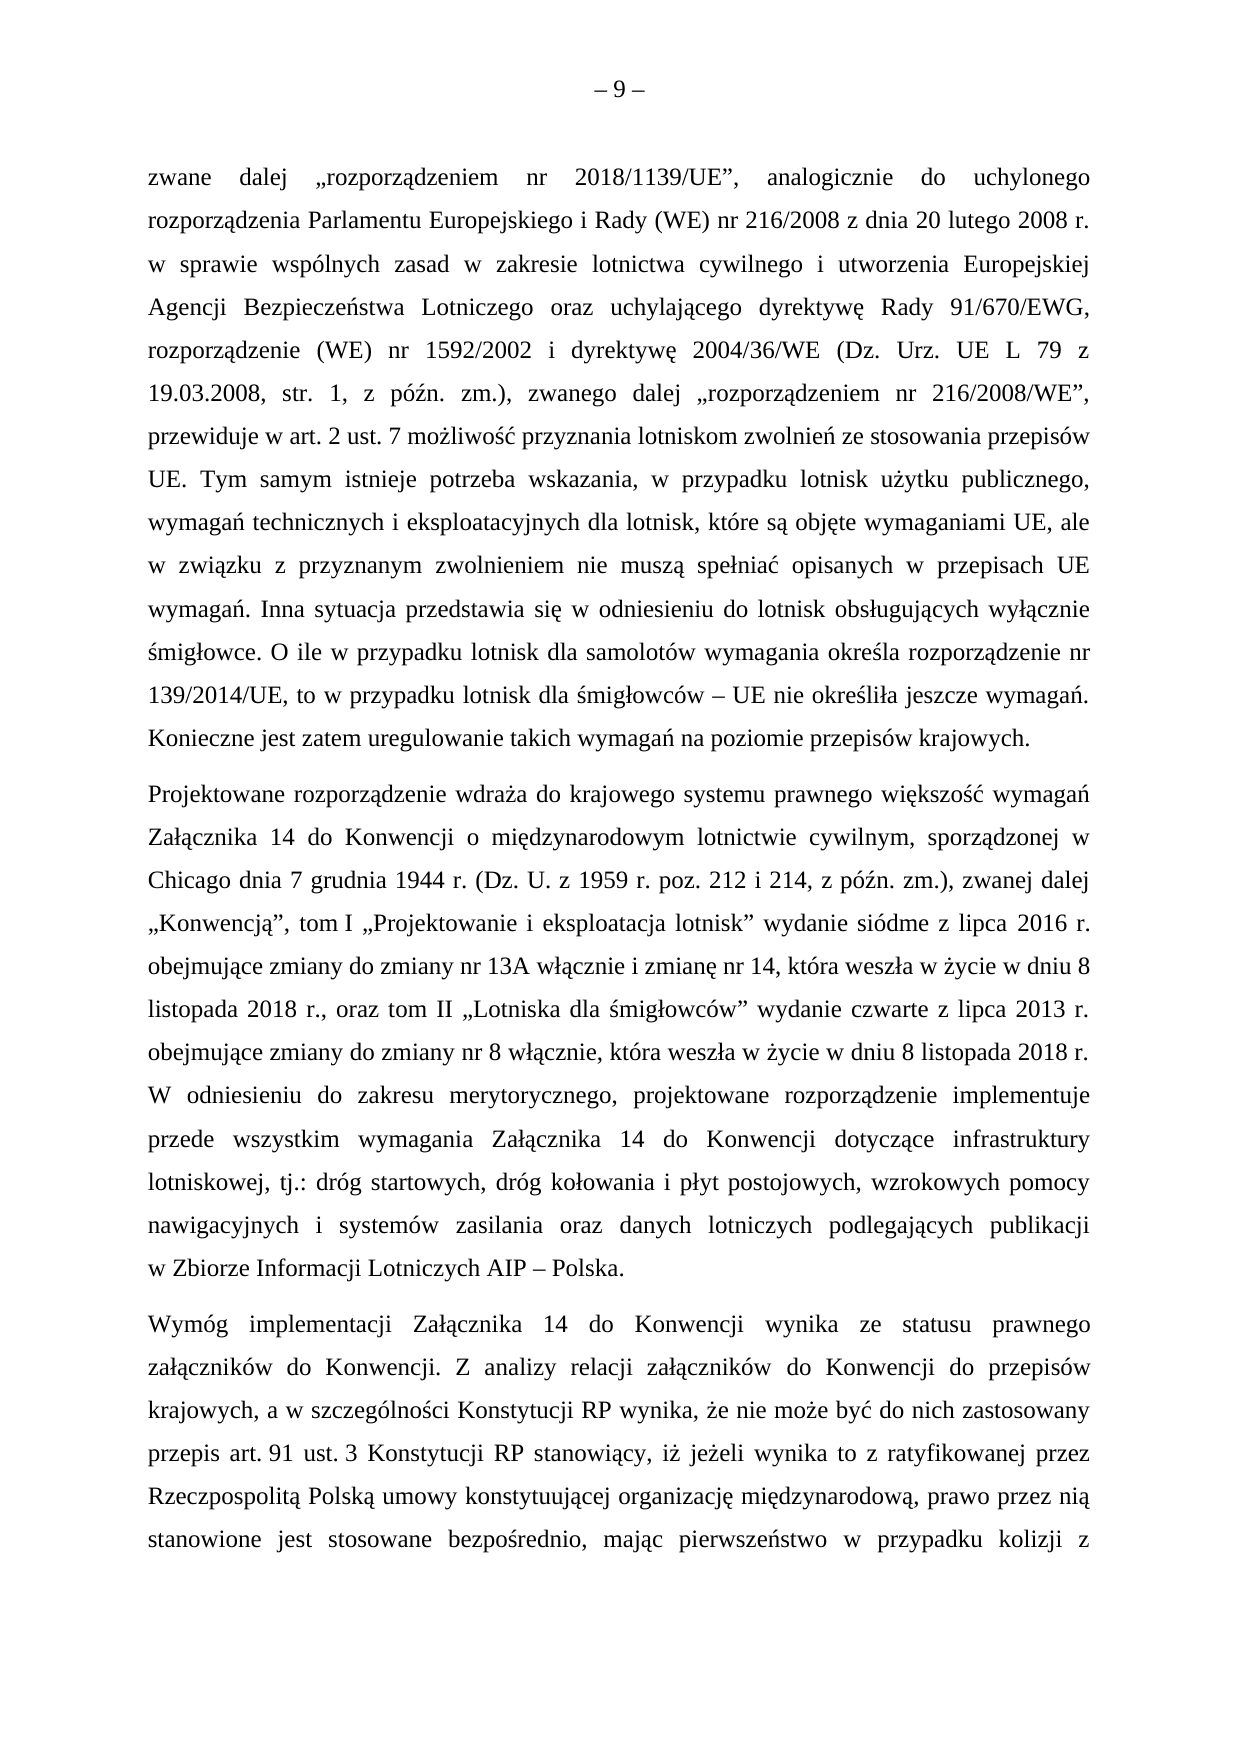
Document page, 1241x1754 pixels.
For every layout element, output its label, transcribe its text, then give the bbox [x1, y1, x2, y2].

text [148, 1309, 1091, 1553]
text Projektowane rozporządzenie wdraża do krajowego systemu prawnego większość wymagań Załącznika 14 do Konwencji o międzynarodowym lotnictwie cywilnym, sporządzonej w Chicago dnia 7 grudnia 1944 r. (Dz. U. z 1959 r. poz. 212 i 214, z późn. zm.), zwanej dalej „Konwencją”, tom I „Projektowanie i eksploatacja lotnisk” wydanie siódme z lipca 2016 r. obejmujące zmiany do zmiany nr 13A włącznie i zmianę nr 14, która weszła w życie w dniu 8 listopada 2018 r., oraz tom II „Lotniska dla śmigłowców” wydanie czwarte z lipca 2013 r. obejmujące zmiany do zmiany nr 8 włącznie, która weszła w życie w dniu 8 listopada 2018 r. W odniesieniu do zakresu merytorycznego, projektowane rozporządzenie implementuje przede wszystkim wymagania Załącznika 14 do Konwencji dotyczące infrastruktury lotniskowej, tj.: dróg startowych, dróg kołowania i płyt postojowych, wzrokowych pomocy nawigacyjnych i systemów zasilania oraz danych lotniczych podlegających publikacji w Zbiorze Informacji Lotniczych AIP – Polska. [148, 779, 1091, 1282]
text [148, 162, 1091, 752]
